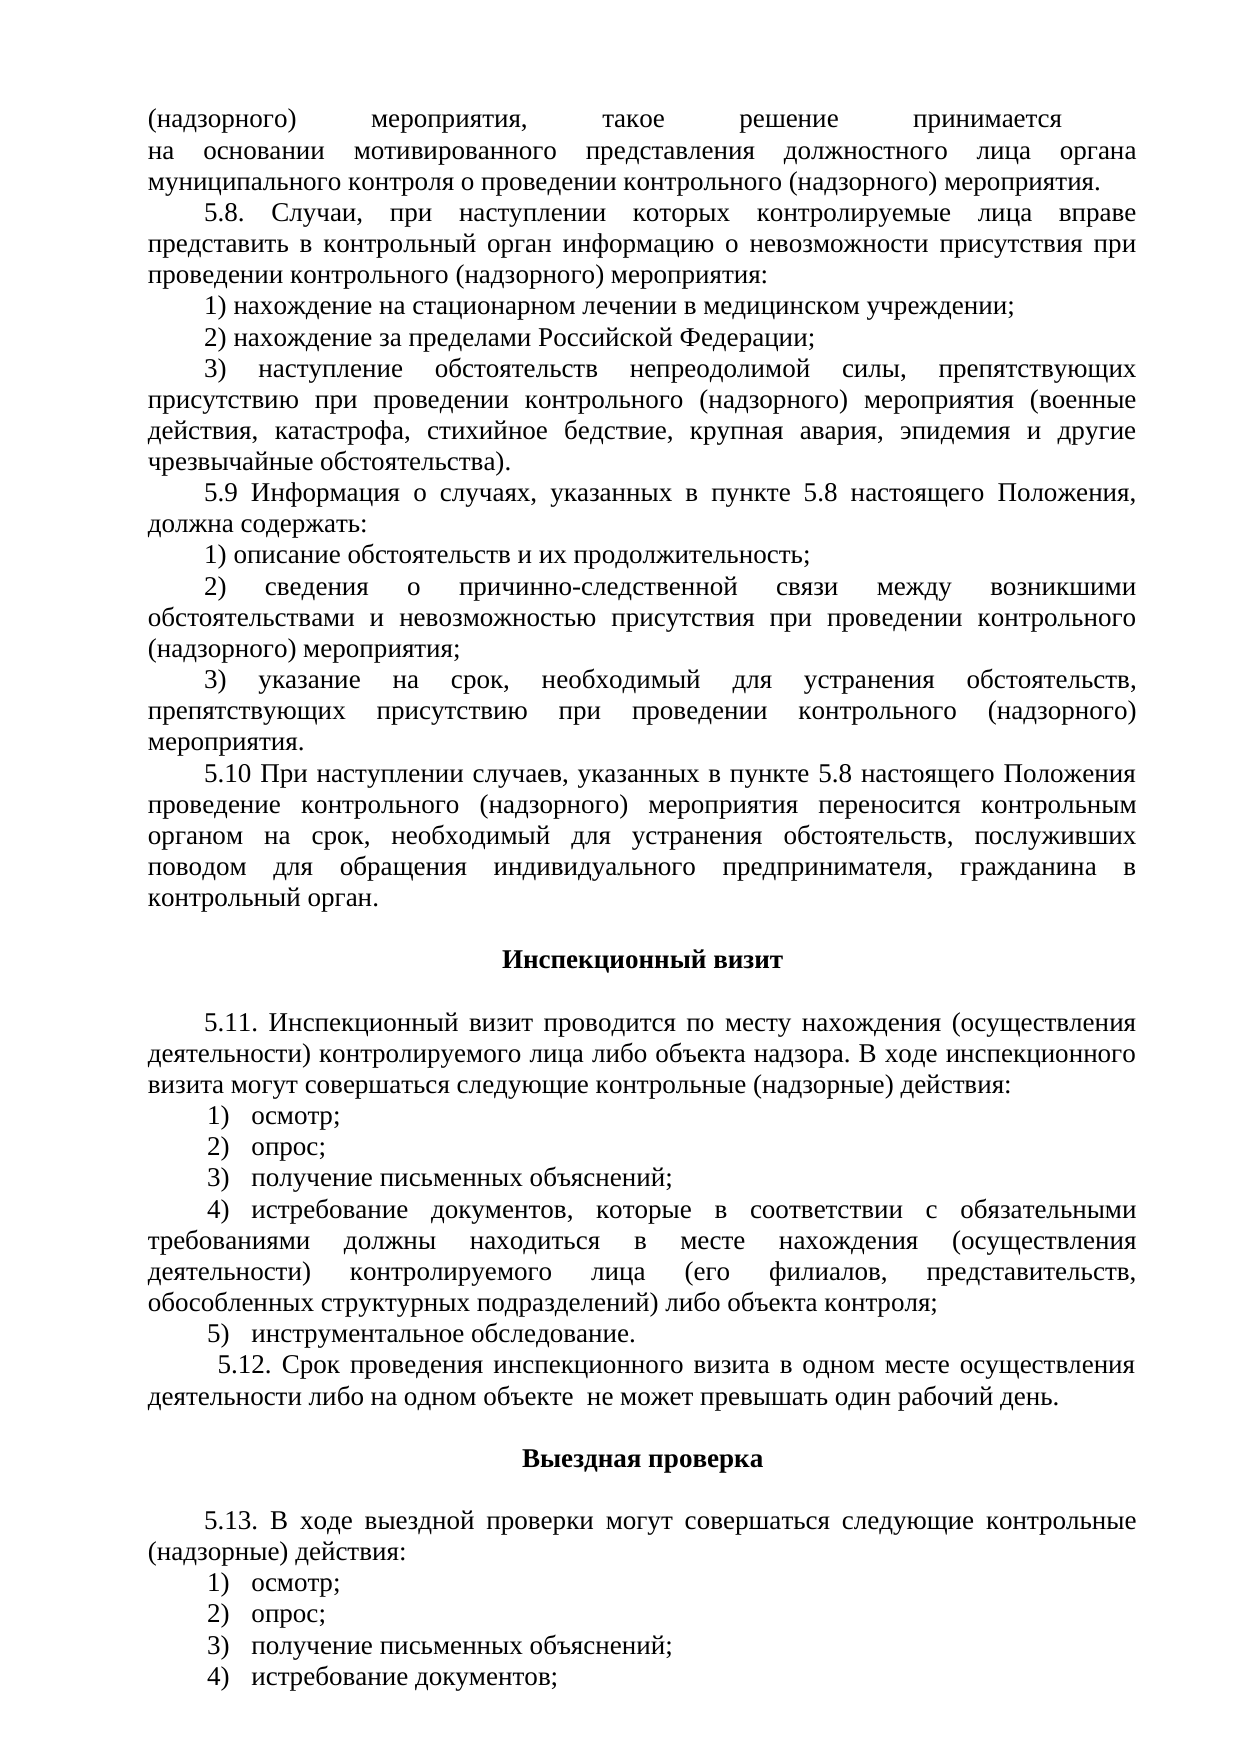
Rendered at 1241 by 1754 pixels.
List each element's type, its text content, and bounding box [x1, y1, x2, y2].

list инструментальное обследование. [148, 1317, 1137, 1348]
list получение письменных объяснений; [148, 1162, 1137, 1193]
text 5.9 Информация о случаях, указанных в пункте 5.8 настоящего Положения, должна содержать: [148, 476, 1137, 539]
text 5.8. Случаи, при наступлении которых контролируемые лица вправе представить в контрольный орган информацию о невозможности присутствия при проведении контрольного (надзорного) мероприятия: [148, 196, 1137, 289]
text 2) нахождение за пределами Российской Федерации; [148, 321, 1137, 352]
text 5.10 При наступлении случаев, указанных в пункте 5.8 настоящего Положения проведение контрольного (надзорного) мероприятия переносится контрольным органом на срок, необходимый для устранения обстоятельств, послуживших поводом для обращения индивидуального предпринимателя, гражданина в контрольный орган. [148, 757, 1137, 912]
text Инспекционный визит [148, 943, 1137, 975]
text 2) сведения о причинно-следственной связи между возникшими обстоятельствами и невозможностью присутствия при проведении контрольного (надзорного) мероприятия; [148, 570, 1137, 663]
list истребование документов; [148, 1660, 1137, 1691]
text 3) наступление обстоятельств непреодолимой силы, препятствующих присутствию при проведении контрольного (надзорного) мероприятия (военные действия, катастрофа, стихийное бедствие, крупная авария, эпидемия и другие чрезвычайные обстоятельства). [148, 352, 1137, 476]
text 1) описание обстоятельств и их продолжительность; [148, 539, 1137, 570]
text 3) указание на срок, необходимый для устранения обстоятельств, препятствующих присутствию при проведении контрольного (надзорного) мероприятия. [148, 663, 1137, 757]
text 5.13. В ходе выездной проверки могут совершаться следующие контрольные (надзорные) действия: [148, 1504, 1137, 1566]
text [148, 103, 1137, 196]
list опрос; [148, 1130, 1137, 1162]
text 1) нахождение на стационарном лечении в медицинском учреждении; [148, 289, 1137, 321]
list получение письменных объяснений; [148, 1629, 1137, 1660]
list осмотр; [148, 1099, 1137, 1130]
list 5.12. Срок проведения инспекционного визита в одном месте осуществления деятельности либо на одном объекте не может превышать один рабочий день. [148, 1348, 1137, 1411]
list осмотр; [148, 1566, 1137, 1598]
text Выездная проверка [148, 1442, 1137, 1473]
list истребование документов, которые в соответствии с обязательными требованиями должны находиться в месте нахождения (осуществления деятельности) контролируемого лица (его филиалов, представительств, обособленных структурных подразделений) либо объекта контроля; [148, 1193, 1137, 1317]
list опрос; [148, 1598, 1137, 1629]
text 5.11. Инспекционный визит проводится по месту нахождения (осуществления деятельности) контролируемого лица либо объекта надзора. В ходе инспекционного визита могут совершаться следующие контрольные (надзорные) действия: [148, 1006, 1137, 1099]
